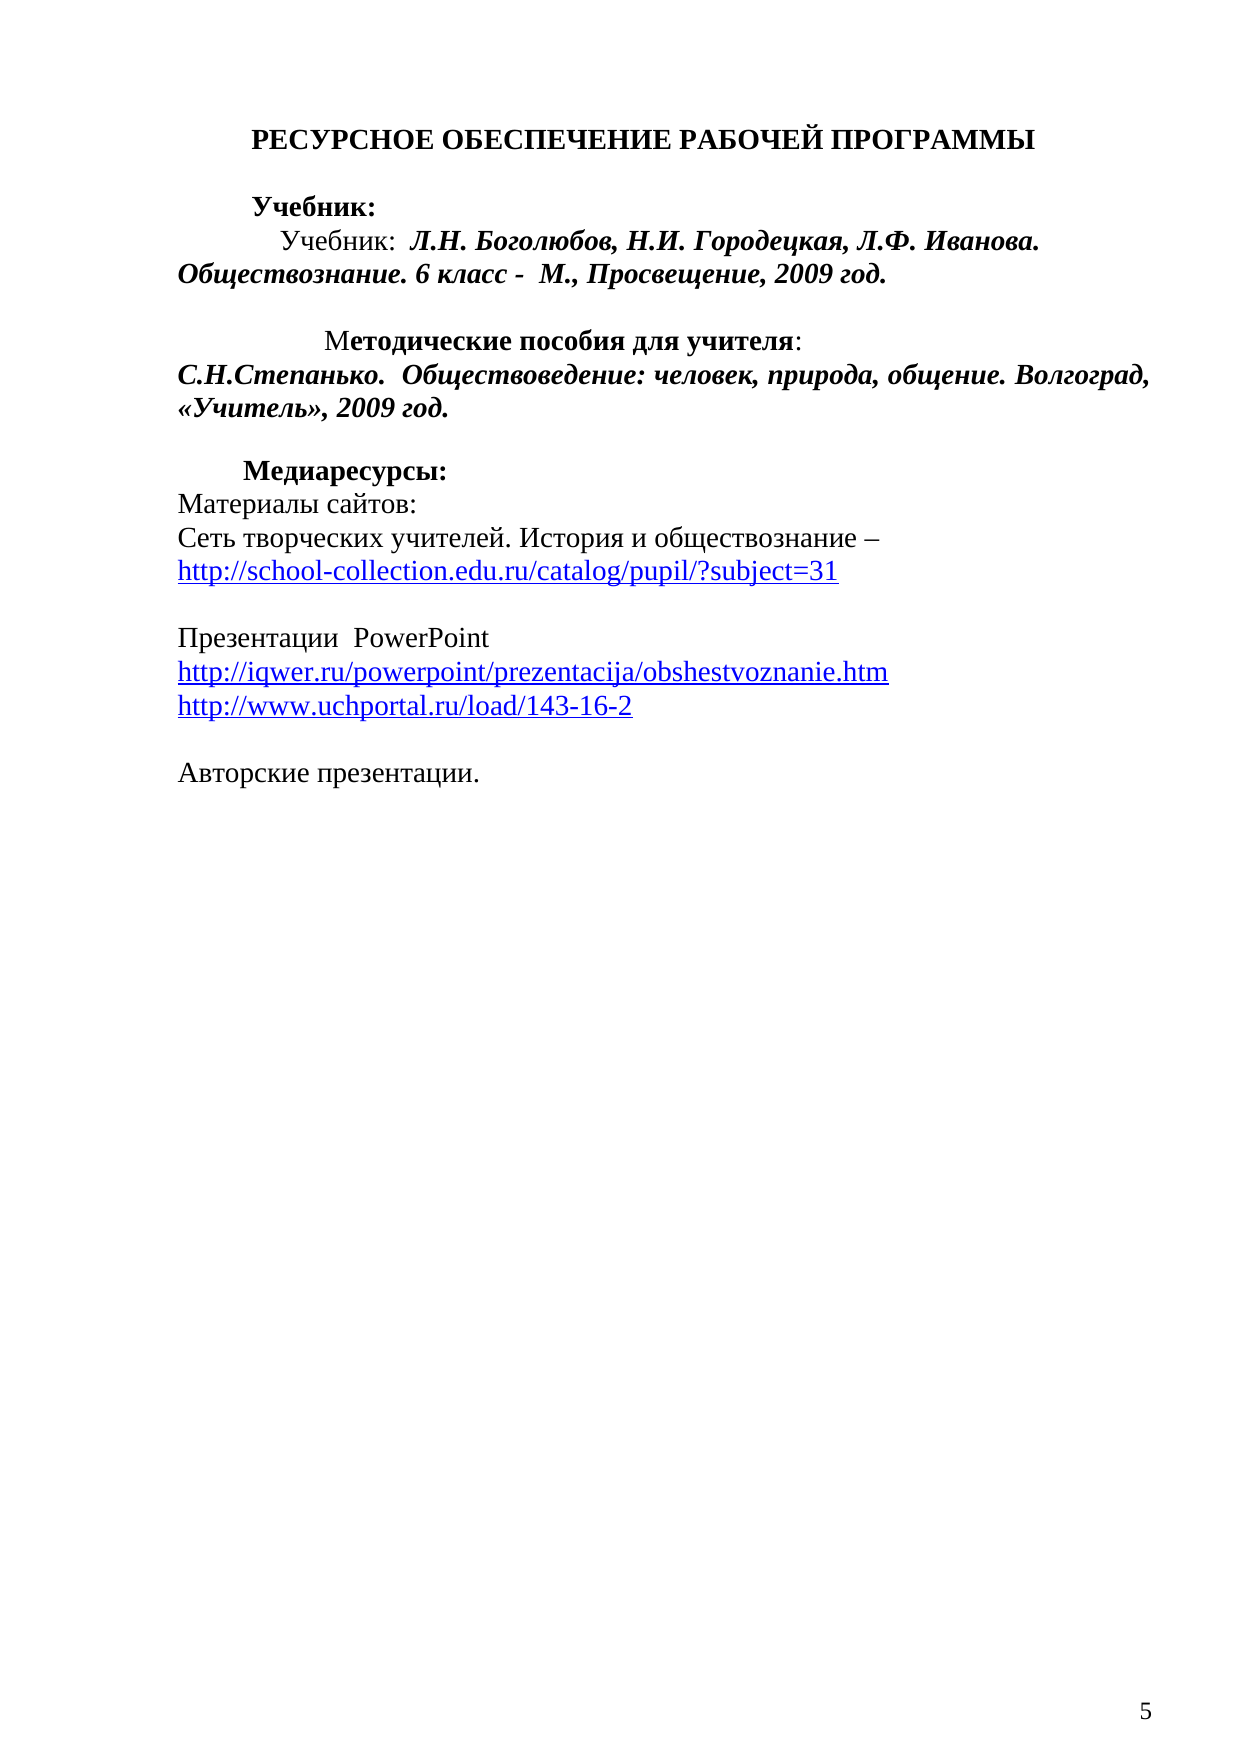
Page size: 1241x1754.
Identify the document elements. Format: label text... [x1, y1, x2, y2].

text http://iqwer.ru/powerpoint/prezentacija/obshestvoznanie.htm [177, 654, 1152, 688]
text Методические пособия для учителя: [177, 323, 1152, 357]
text Авторские презентации. [177, 755, 1152, 788]
text Учебник: [177, 189, 1152, 223]
text Учебник: Л.Н. Боголюбов, Н.И. Городецкая, Л.Ф. Иванова. Обществознание. 6 класс - М., Просвещение, 2009 год. [177, 223, 1152, 290]
text РЕСУРСНОЕ ОБЕСПЕЧЕНИЕ РАБОЧЕЙ ПРОГРАММЫ [177, 122, 1152, 156]
text Медиаресурсы: [177, 453, 1152, 486]
text Презентации PowerPoint [177, 621, 1152, 654]
text http://school-collection.edu.ru/catalog/pupil/?subject=31 [177, 553, 1152, 587]
text Материалы сайтов: [177, 486, 1152, 520]
text Сеть творческих учителей. История и обществознание – [177, 520, 1152, 553]
text http://www.uchportal.ru/load/143-16-2 [177, 688, 1152, 721]
text С.Н.Степанько. Обществоведение: человек, природа, общение. Волгоград, «Учитель», 2009 год. [177, 357, 1152, 424]
